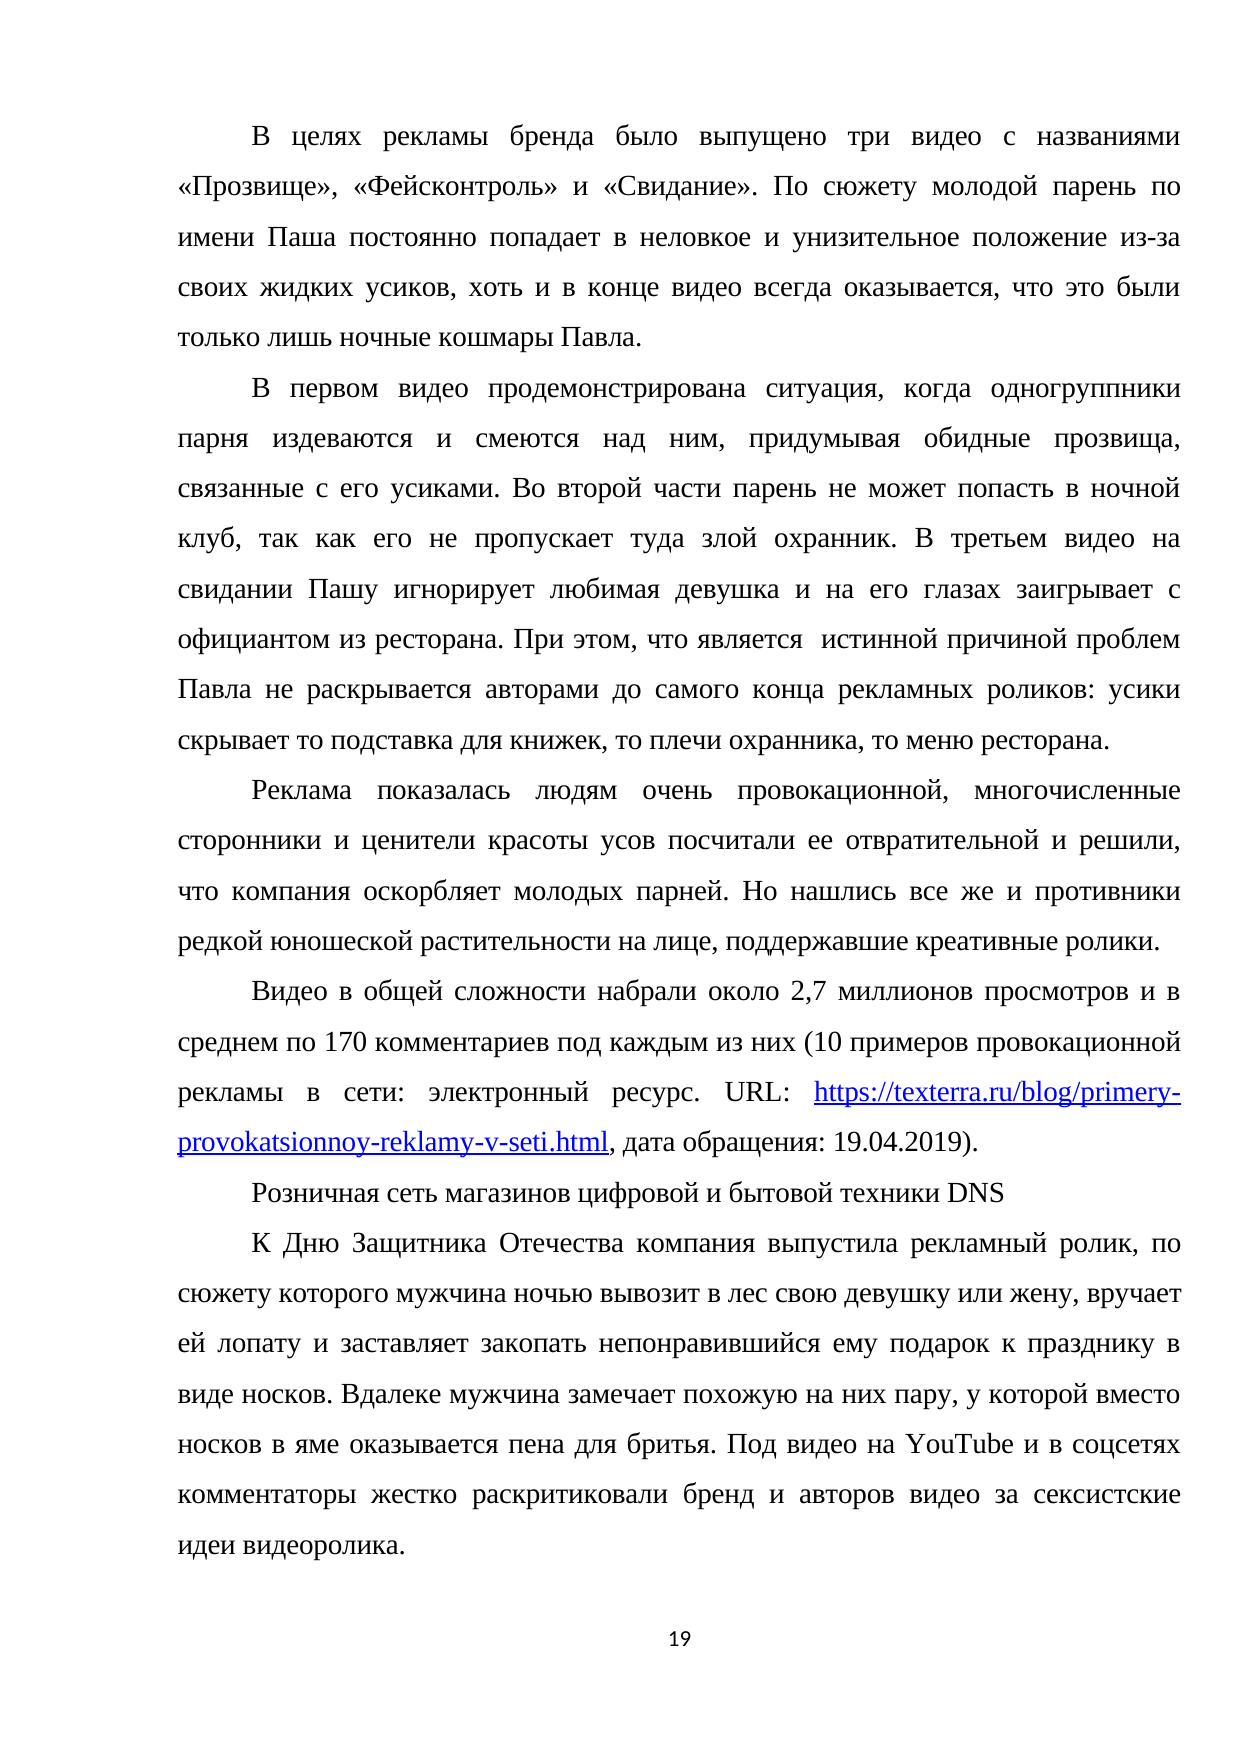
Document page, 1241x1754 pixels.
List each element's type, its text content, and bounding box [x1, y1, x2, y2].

text Розничная сеть магазинов цифровой и бытовой техники DNS [177, 1175, 1181, 1208]
text К Дню Защитника Отечества компания выпустила рекламный ролик, по сюжету которого мужчина ночью вывозит в лес свою девушку или жену, вручает ей лопату и заставляет закопать непонравившийся ему подарок к празднику в виде носков. Вдалеке мужчина замечает похожую на них пару, у которой вместо носков в яме оказывается пена для бритья. Под видео на YouTube и в соцсетях комментаторы жестко раскритиковали бренд и авторов видео за сексистские идеи видеоролика. [177, 1225, 1181, 1560]
text В первом видео продемонстрирована ситуация, когда одногруппники парня издеваются и смеются над ним, придумывая обидные прозвища, связанные с его усиками. Во второй части парень не может попасть в ночной клуб, так как его не пропускает туда злой охранник. В третьем видео на свидании Пашу игнорирует любимая девушка и на его глазах заигрывает с официантом из ресторана. При этом, что является истинной причиной проблем Павла не раскрывается авторами до самого конца рекламных роликов: усики скрывает то подставка для книжек, то плечи охранника, то меню ресторана. [177, 370, 1181, 755]
text В целях рекламы бренда было выпущено три видео с названиями «Прозвище», «Фейсконтроль» и «Свидание». По сюжету молодой парень по имени Паша постоянно попадает в неловкое и унизительное положение из-за своих жидких усиков, хоть и в конце видео всегда оказывается, что это были только лишь ночные кошмары Павла. [177, 118, 1181, 353]
text Реклама показалась людям очень провокационной, многочисленные сторонники и ценители красоты усов посчитали ее отвратительной и решили, что компания оскорбляет молодых парней. Но нашлись все же и противники редкой юношеской растительности на лице, поддержавшие креативные ролики. [177, 772, 1181, 957]
text Видео в общей сложности набрали около 2,7 миллионов просмотров и в среднем по 170 комментариев под каждым из них (10 примеров провокационной рекламы в сети: электронный ресурс. URL: https://texterra.ru/blog/primery-provokatsionnoy-reklamy-v-seti.html, дата обращения: 19.04.2019). [177, 973, 1181, 1158]
